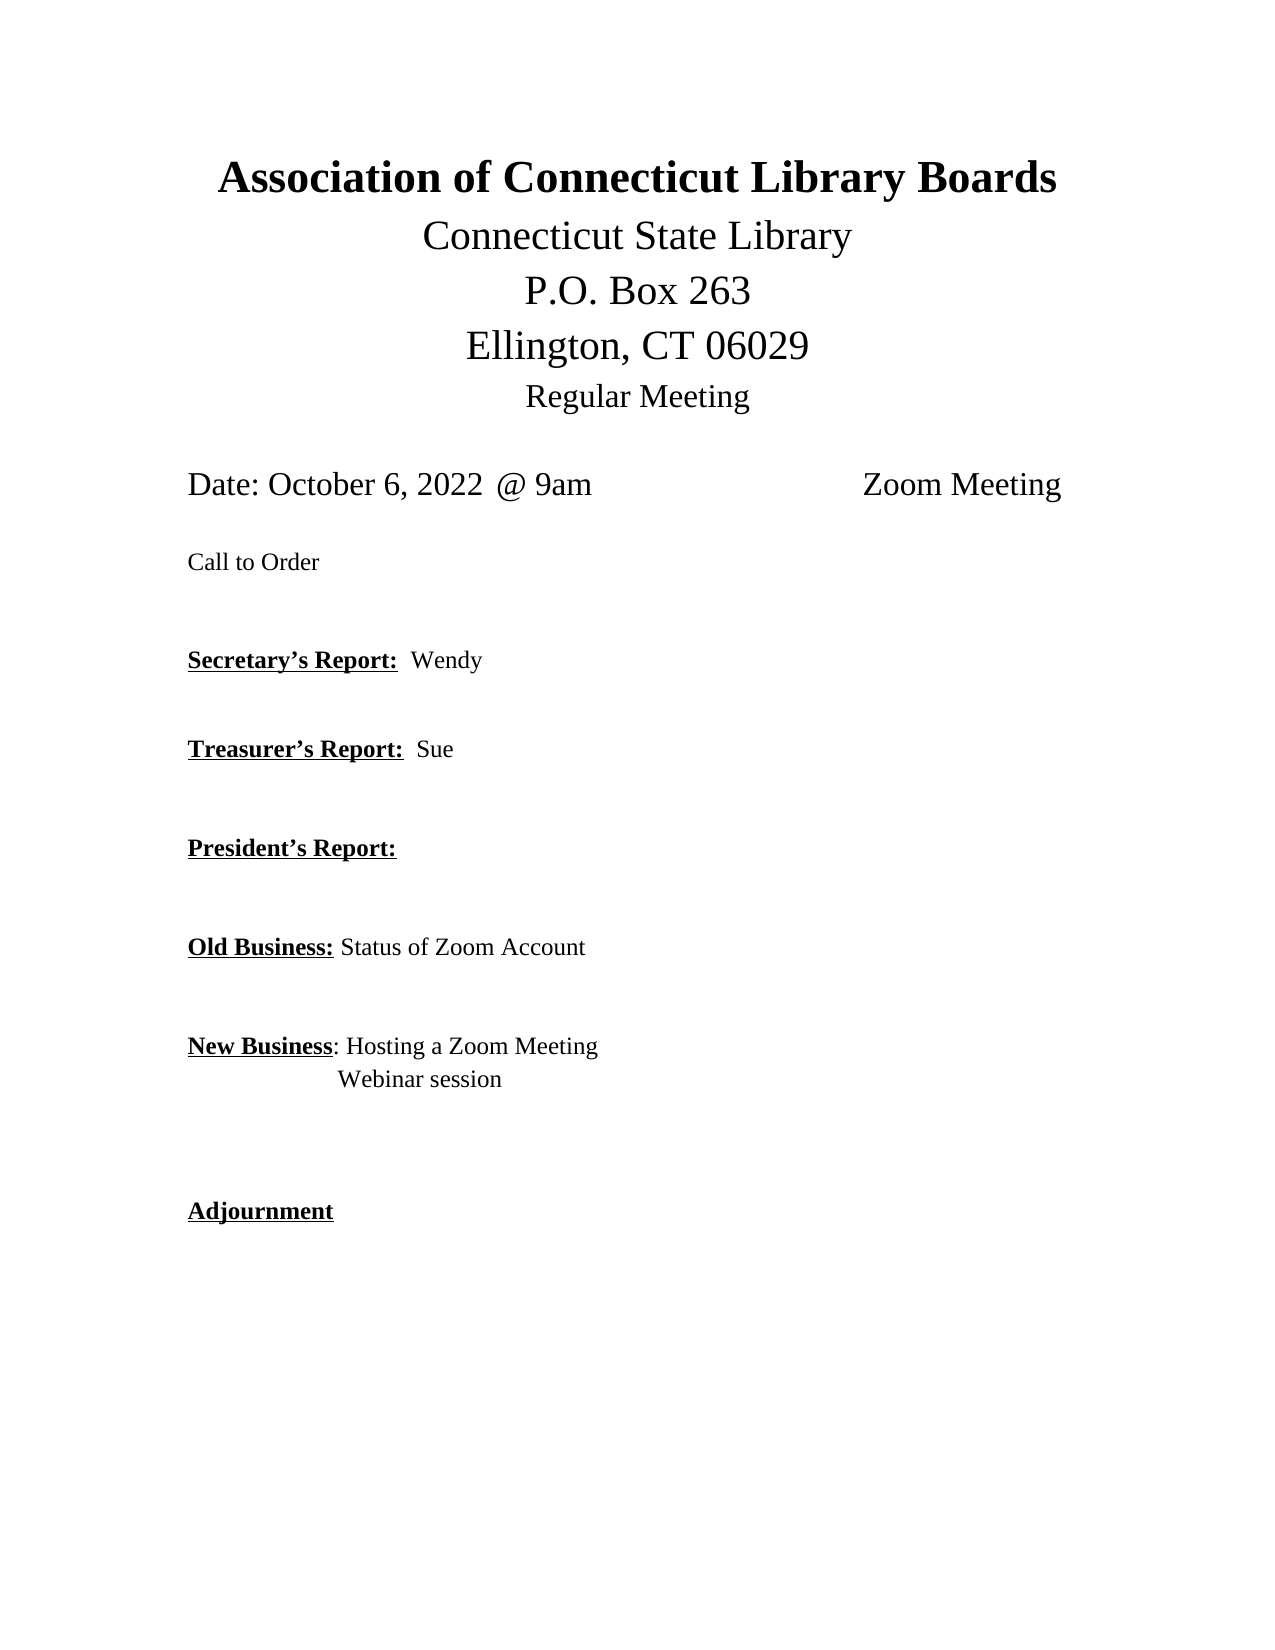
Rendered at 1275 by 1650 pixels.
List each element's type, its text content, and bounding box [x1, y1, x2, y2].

text Treasurer’s Report: Sue [187, 734, 1087, 762]
text Old Business: Status of Zoom Account [187, 932, 1087, 961]
text P.O. Box 263 [187, 266, 1087, 313]
text Association of Connecticut Library Boards [187, 150, 1087, 203]
text New Business: Hosting a Zoom Meeting [187, 1031, 1087, 1060]
text Adjournment [187, 1196, 1087, 1225]
text Connecticut State Library [187, 211, 1087, 258]
text Date: October 6, 2022 @ 9am Zoom Meeting [187, 464, 1087, 502]
text Call to Order [187, 547, 1087, 575]
text Ellington, CT 06029 [187, 321, 1087, 369]
text Webinar session [187, 1064, 1087, 1093]
text Secretary’s Report: Wendy [187, 646, 1087, 674]
text Regular Meeting [187, 376, 1087, 414]
text President’s Report: [187, 833, 1087, 862]
